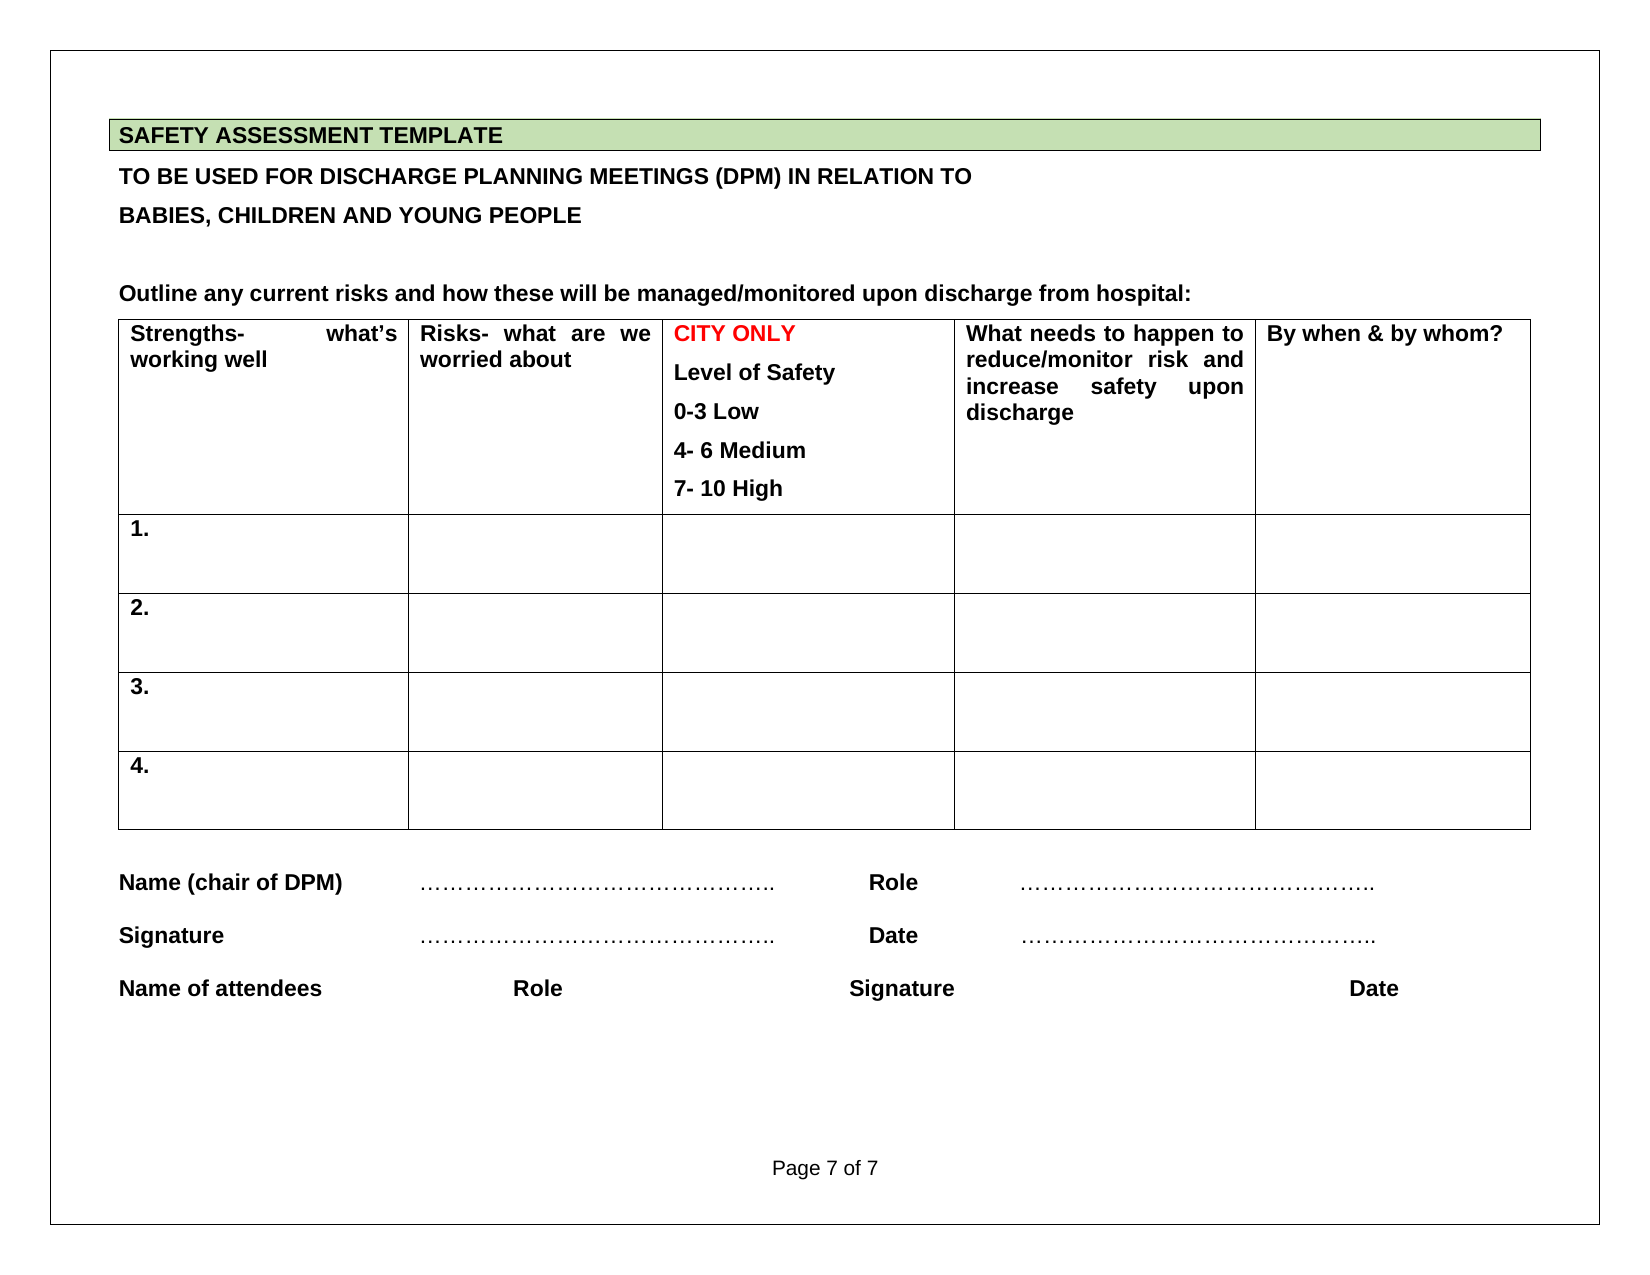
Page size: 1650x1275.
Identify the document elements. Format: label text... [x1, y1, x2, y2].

table_cell [409, 673, 662, 751]
table_cell 4. [119, 752, 408, 829]
table_header By when & by whom? [1256, 320, 1530, 514]
table_cell 3. [119, 673, 408, 751]
table_cell [663, 752, 954, 829]
table_cell 2. [119, 594, 408, 672]
table_cell [955, 673, 1255, 751]
table_cell [663, 594, 954, 672]
text SAFETY ASSESSMENT TEMPLATE [110, 120, 1540, 150]
text Signature ……………………………………….. Date ……………………………………….. [118, 922, 1532, 948]
text Outline any current risks and how these will be managed/monitored upon discharge from hospital: [118, 280, 1532, 306]
table_cell [1256, 673, 1530, 751]
table_header What needs to happen to reduce/monitor risk and increase safety upon discharge [955, 320, 1255, 514]
table_cell [409, 752, 662, 829]
table_cell [955, 515, 1255, 593]
text Name of attendees Role Signature Date [118, 974, 1532, 1001]
text BABIES, CHILDREN AND YOUNG PEOPLE [118, 202, 1532, 229]
table_cell [955, 752, 1255, 829]
table_cell [1256, 594, 1530, 672]
table_header CITY ONLY Level of Safety 0-3 Low 4- 6 Medium 7- 10 High [663, 320, 954, 514]
text TO BE USED FOR DISCHARGE PLANNING MEETINGS (DPM) IN RELATION TO [118, 163, 1532, 190]
table_cell [409, 515, 662, 593]
text Name (chair of DPM) ……………………………………….. Role ……………………………………….. [118, 869, 1532, 896]
table_cell [663, 515, 954, 593]
table_cell [1256, 515, 1530, 593]
table_cell [955, 594, 1255, 672]
table_header Strengths- what’s working well [119, 320, 408, 514]
table_cell [663, 673, 954, 751]
table_cell [409, 594, 662, 672]
table_cell [1256, 752, 1530, 829]
table_header Risks- what are we worried about [409, 320, 662, 514]
table_cell 1. [119, 515, 408, 593]
